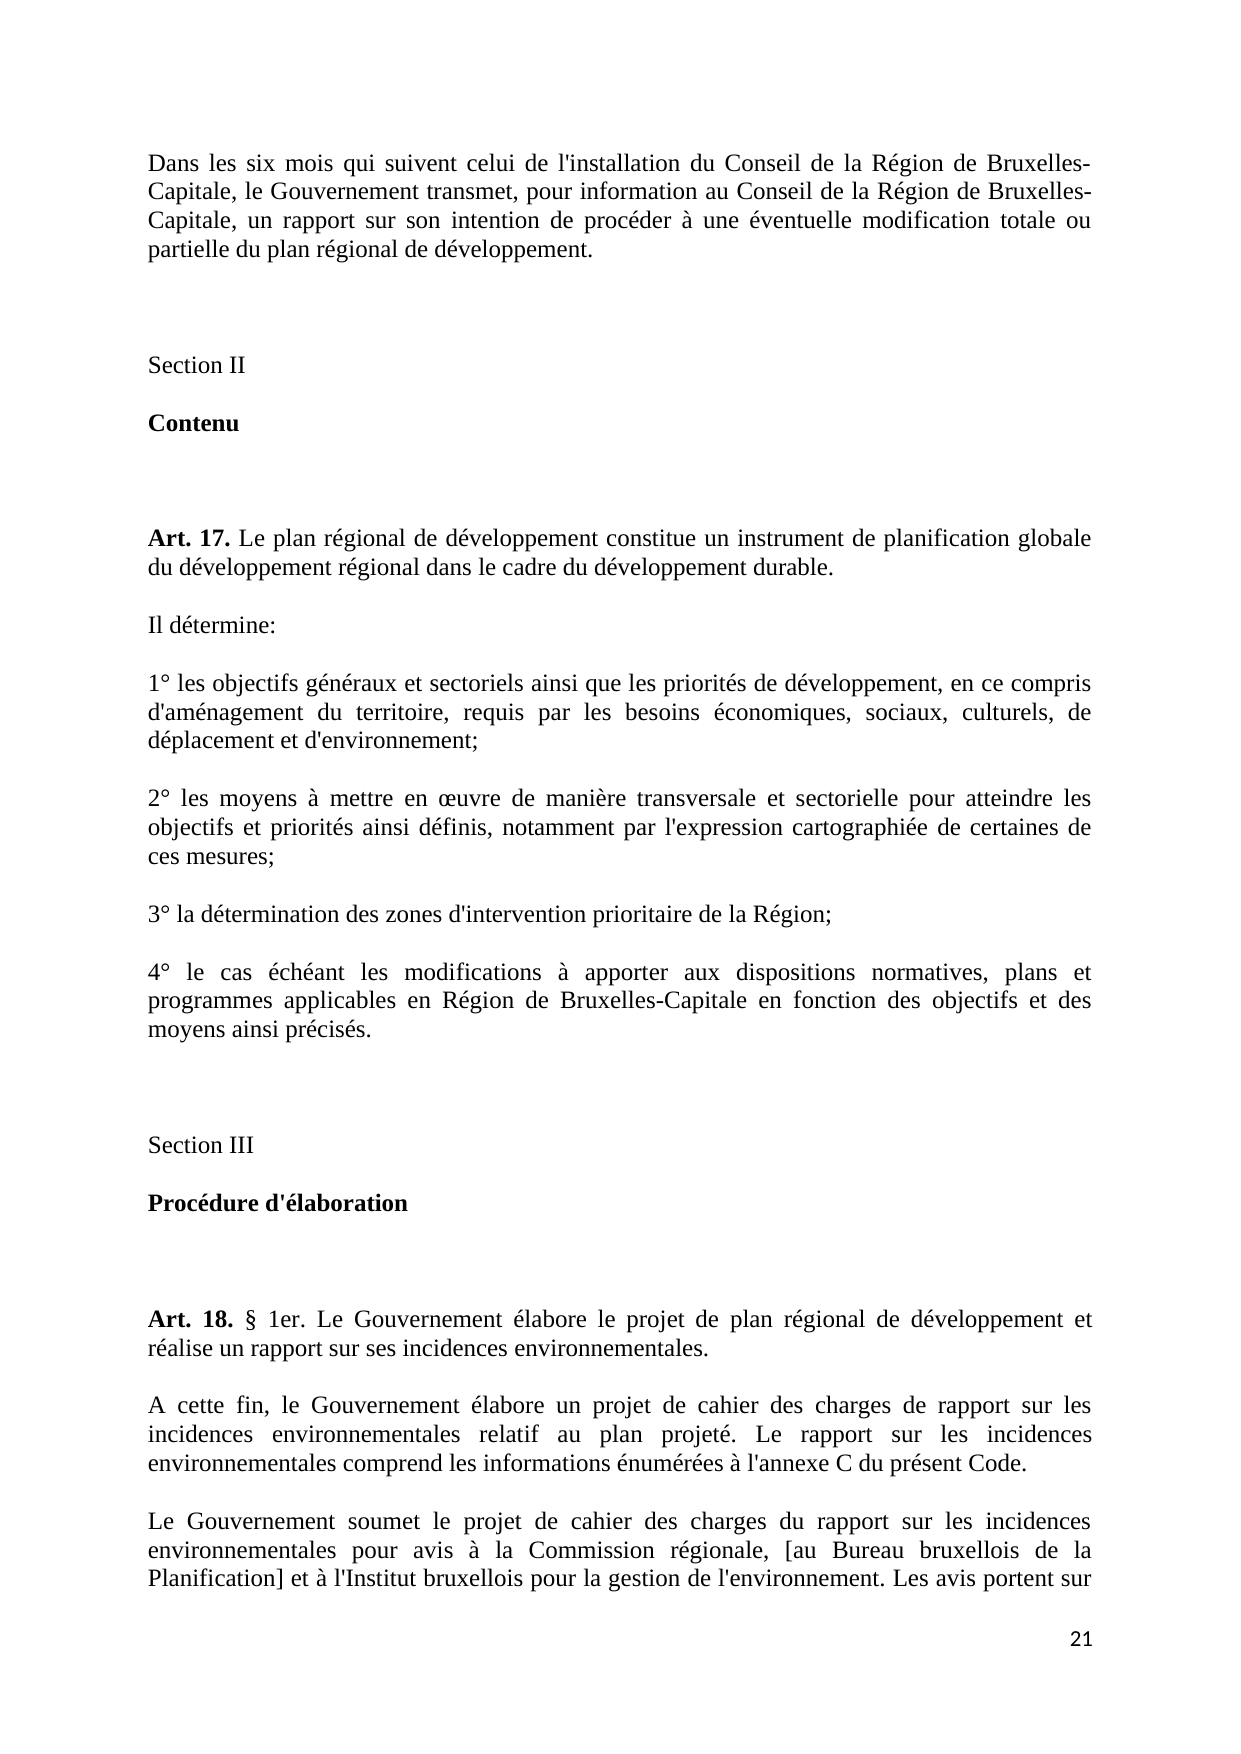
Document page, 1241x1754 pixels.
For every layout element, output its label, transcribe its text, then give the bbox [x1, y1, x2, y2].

text 3° la détermination des zones d'intervention prioritaire de la Région; [148, 899, 1093, 928]
text 2° les moyens à mettre en œuvre de manière transversale et sectorielle pour atteindre les objectifs et priorités ainsi définis, notamment par l'expression cartographiée de certaines de ces mesures; [148, 783, 1093, 870]
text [148, 1506, 1093, 1592]
text Art. 18. § 1er. Le Gouvernement élabore le projet de plan régional de développement et réalise un rapport sur ses incidences environnementales. [148, 1304, 1093, 1361]
text Dans les six mois qui suivent celui de l'installation du Conseil de la Région de Bruxelles-Capitale, le Gouvernement transmet, pour information au Conseil de la Région de Bruxelles-Capitale, un rapport sur son intention de procéder à une éventuelle modification totale ou partielle du plan régional de développement. [148, 148, 1093, 263]
text Il détermine: [148, 610, 1093, 639]
text Contenu [148, 408, 1093, 436]
text Section III [148, 1130, 1093, 1159]
text Art. 17. Le plan régional de développement constitue un instrument de planification globale du développement régional dans le cadre du développement durable. [148, 523, 1093, 581]
text Section II [148, 350, 1093, 378]
text Procédure d'élaboration [148, 1188, 1093, 1217]
text 1° les objectifs généraux et sectoriels ainsi que les priorités de développement, en ce compris d'aménagement du territoire, requis par les besoins économiques, sociaux, culturels, de déplacement et d'environnement; [148, 668, 1093, 754]
text A cette fin, le Gouvernement élabore un projet de cahier des charges de rapport sur les incidences environnementales relatif au plan projeté. Le rapport sur les incidences environnementales comprend les informations énumérées à l'annexe C du présent Code. [148, 1391, 1093, 1477]
text 4° le cas échéant les modifications à apporter aux dispositions normatives, plans et programmes applicables en Région de Bruxelles-Capitale en fonction des objectifs et des moyens ainsi précisés. [148, 957, 1093, 1043]
